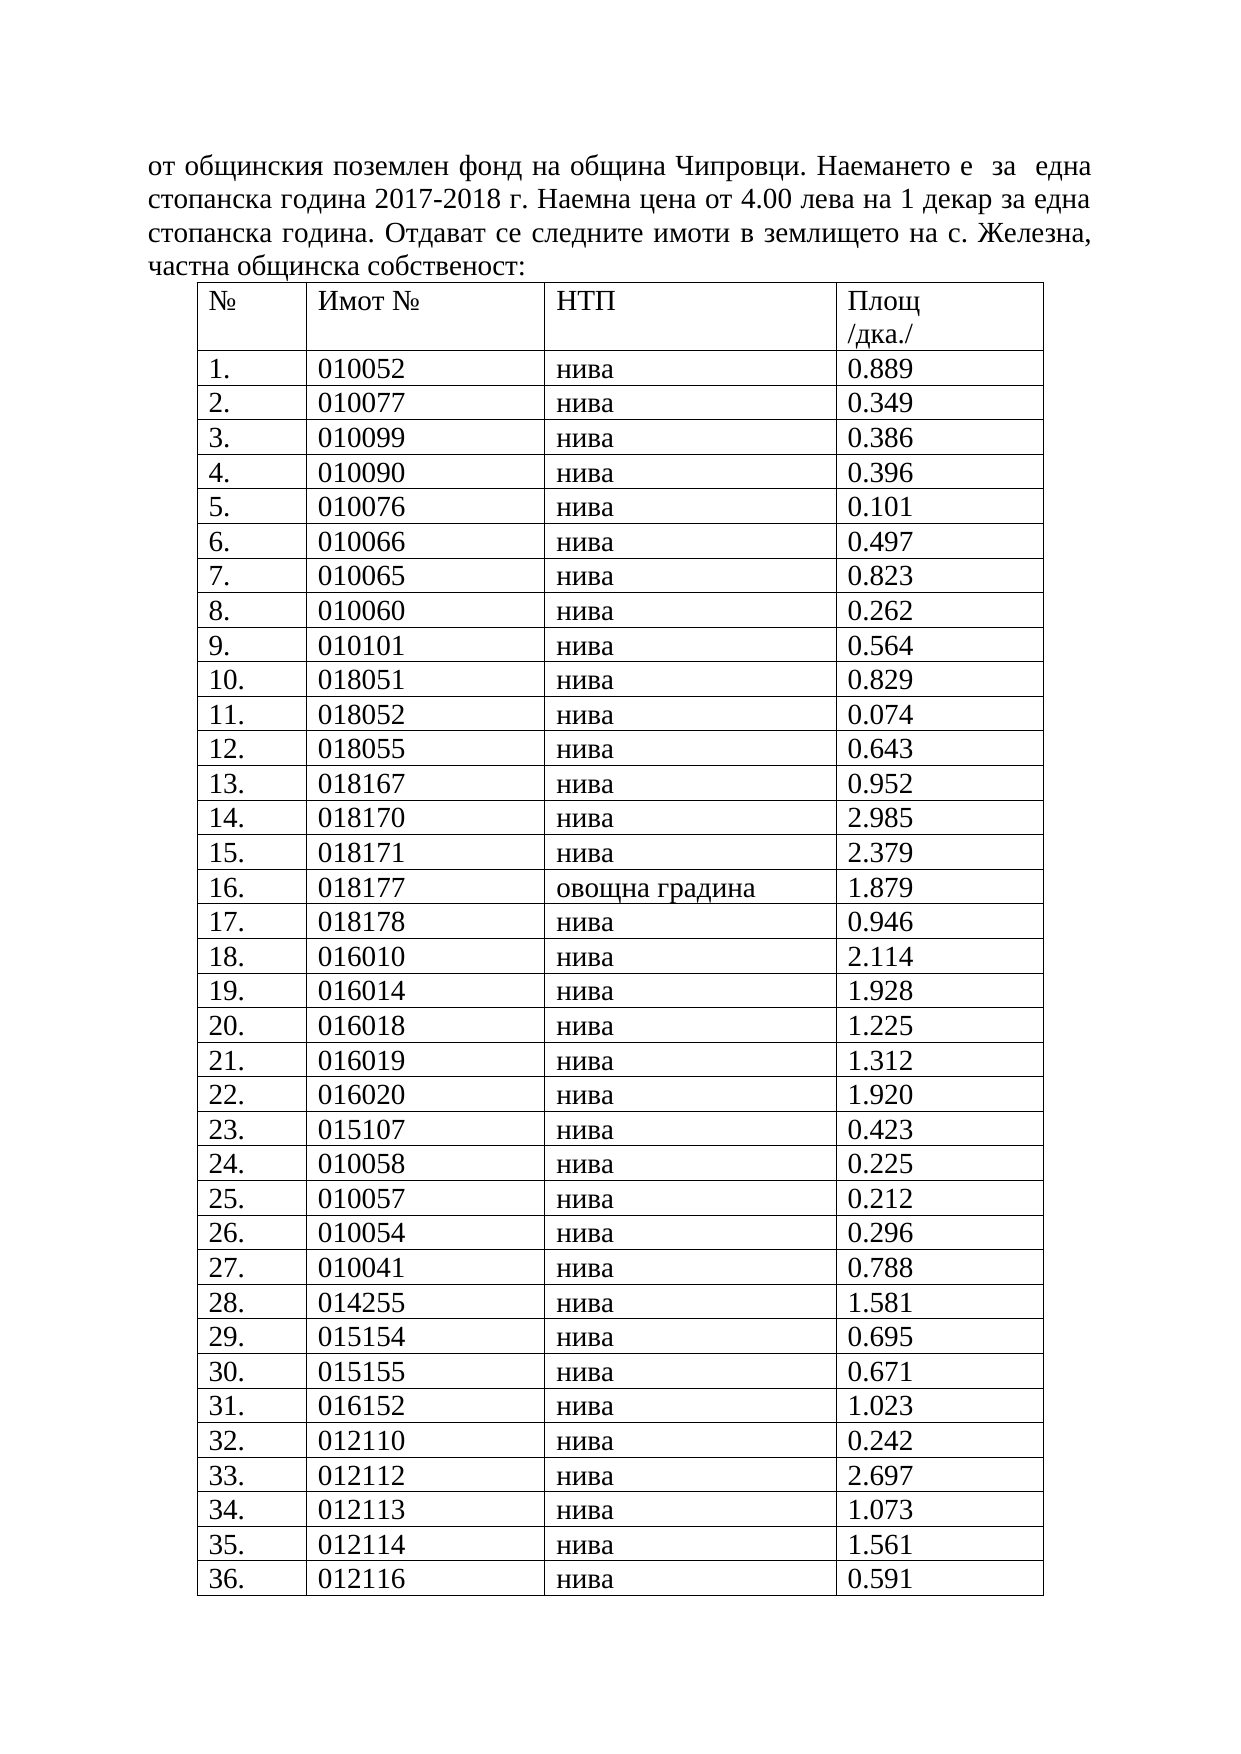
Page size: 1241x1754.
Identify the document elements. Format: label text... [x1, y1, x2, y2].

table_cell 5. [198, 489, 306, 523]
table_cell 0.671 [837, 1354, 1043, 1387]
table_cell 1.312 [837, 1043, 1043, 1076]
table_cell нива [545, 974, 836, 1007]
table_cell 018055 [307, 731, 544, 765]
table_cell 010090 [307, 455, 544, 488]
table_cell 3. [198, 420, 306, 454]
table_cell нива [545, 1319, 836, 1353]
table_cell 14. [198, 801, 306, 834]
table_cell 20. [198, 1008, 306, 1042]
table_cell 1.225 [837, 1008, 1043, 1042]
table_cell 0.074 [837, 697, 1043, 730]
table_cell нива [545, 559, 836, 592]
table_cell нива [545, 386, 836, 419]
table_cell 0.823 [837, 559, 1043, 592]
table_cell 018177 [307, 870, 544, 903]
table_cell 34. [198, 1492, 306, 1526]
table_cell 0.262 [837, 593, 1043, 627]
table_cell 0.829 [837, 662, 1043, 696]
table_cell 0.396 [837, 455, 1043, 488]
table_cell 015154 [307, 1319, 544, 1353]
table_cell 010066 [307, 524, 544, 557]
table_cell 016018 [307, 1008, 544, 1042]
table_cell нива [545, 662, 836, 696]
table_cell 016014 [307, 974, 544, 1007]
table_cell нива [545, 1146, 836, 1180]
table_cell 0.788 [837, 1250, 1043, 1284]
table_cell 29. [198, 1319, 306, 1353]
table_cell 0.212 [837, 1181, 1043, 1214]
table_cell 2.114 [837, 939, 1043, 972]
table_cell 0.497 [837, 524, 1043, 557]
table_cell нива [545, 1458, 836, 1491]
table_cell 26. [198, 1216, 306, 1249]
table_cell нива [545, 1492, 836, 1526]
table_cell нива [545, 801, 836, 834]
table_cell 12. [198, 731, 306, 765]
table_cell нива [545, 1561, 836, 1595]
table_cell 33. [198, 1458, 306, 1491]
table_cell нива [545, 766, 836, 799]
table_cell нива [545, 835, 836, 869]
table_cell 015155 [307, 1354, 544, 1387]
table_cell нива [545, 697, 836, 730]
table_cell нива [545, 1285, 836, 1318]
table_cell нива [545, 939, 836, 972]
table_cell нива [545, 1527, 836, 1560]
table_cell 010077 [307, 386, 544, 419]
table_cell 32. [198, 1423, 306, 1457]
table_cell 0.952 [837, 766, 1043, 799]
table_cell 22. [198, 1077, 306, 1111]
table_cell 1.073 [837, 1492, 1043, 1526]
table_cell 015107 [307, 1112, 544, 1145]
table_cell 0.296 [837, 1216, 1043, 1249]
table_cell нива [545, 904, 836, 938]
table_cell 2.697 [837, 1458, 1043, 1491]
table_cell 7. [198, 559, 306, 592]
table_cell 15. [198, 835, 306, 869]
table_cell 018170 [307, 801, 544, 834]
table_cell 010057 [307, 1181, 544, 1214]
table_cell 8. [198, 593, 306, 627]
table_cell 0.386 [837, 420, 1043, 454]
table_cell 016020 [307, 1077, 544, 1111]
table_cell 13. [198, 766, 306, 799]
table_cell 2. [198, 386, 306, 419]
table_cell 010099 [307, 420, 544, 454]
table_cell 1.561 [837, 1527, 1043, 1560]
table_cell 0.643 [837, 731, 1043, 765]
table_cell нива [545, 1389, 836, 1422]
table_cell нива [545, 1181, 836, 1214]
table_cell 4. [198, 455, 306, 488]
table_cell нива [545, 524, 836, 557]
table_cell 012112 [307, 1458, 544, 1491]
table_cell 1.581 [837, 1285, 1043, 1318]
table_cell нива [545, 1008, 836, 1042]
table_cell нива [545, 1354, 836, 1387]
table_cell 0.564 [837, 628, 1043, 661]
table_cell нива [545, 455, 836, 488]
table_cell 36. [198, 1561, 306, 1595]
table_cell 018052 [307, 697, 544, 730]
table_cell 012114 [307, 1527, 544, 1560]
table_cell 1.879 [837, 870, 1043, 903]
table_cell 0.349 [837, 386, 1043, 419]
table_cell 010060 [307, 593, 544, 627]
table_cell 6. [198, 524, 306, 557]
table_cell 010076 [307, 489, 544, 523]
table_cell 19. [198, 974, 306, 1007]
table_cell 31. [198, 1389, 306, 1422]
table_cell нива [545, 1250, 836, 1284]
table_cell 2.985 [837, 801, 1043, 834]
table_cell 016152 [307, 1389, 544, 1422]
table_cell 35. [198, 1527, 306, 1560]
table_cell 2.379 [837, 835, 1043, 869]
table_cell нива [545, 420, 836, 454]
table_cell 0.946 [837, 904, 1043, 938]
table_cell 010058 [307, 1146, 544, 1180]
table_cell нива [545, 628, 836, 661]
table_cell овощна градина [545, 870, 836, 903]
table_cell 21. [198, 1043, 306, 1076]
table_cell 016019 [307, 1043, 544, 1076]
table_cell 27. [198, 1250, 306, 1284]
table_cell 012113 [307, 1492, 544, 1526]
table_cell 016010 [307, 939, 544, 972]
table_header Площ /дка./ [837, 283, 1043, 350]
table_cell нива [545, 1077, 836, 1111]
table_cell 30. [198, 1354, 306, 1387]
table_cell 010101 [307, 628, 544, 661]
table_cell 010041 [307, 1250, 544, 1284]
table_cell нива [545, 731, 836, 765]
table_cell 1.928 [837, 974, 1043, 1007]
table_cell 11. [198, 697, 306, 730]
table_cell нива [545, 489, 836, 523]
table_cell нива [545, 1043, 836, 1076]
table_cell 0.242 [837, 1423, 1043, 1457]
table_cell 010065 [307, 559, 544, 592]
table_cell нива [545, 1112, 836, 1145]
table_cell нива [545, 1423, 836, 1457]
table_cell 0.889 [837, 351, 1043, 384]
table_cell 018167 [307, 766, 544, 799]
table_cell 16. [198, 870, 306, 903]
table_cell 0.225 [837, 1146, 1043, 1180]
table_cell 23. [198, 1112, 306, 1145]
table_cell 010054 [307, 1216, 544, 1249]
table_cell 018178 [307, 904, 544, 938]
table_cell 1.023 [837, 1389, 1043, 1422]
table_cell 0.591 [837, 1561, 1043, 1595]
table_header НТП [545, 283, 836, 350]
table_cell 012110 [307, 1423, 544, 1457]
table_cell 18. [198, 939, 306, 972]
table_cell 24. [198, 1146, 306, 1180]
table_cell нива [545, 351, 836, 384]
table_cell 0.101 [837, 489, 1043, 523]
table_cell 25. [198, 1181, 306, 1214]
table_cell 0.695 [837, 1319, 1043, 1353]
table_cell 010052 [307, 351, 544, 384]
table_header № [198, 283, 306, 350]
table_cell 17. [198, 904, 306, 938]
table_cell 28. [198, 1285, 306, 1318]
table_cell 018051 [307, 662, 544, 696]
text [148, 148, 1093, 282]
table_header Имот № [307, 283, 544, 350]
table_cell 10. [198, 662, 306, 696]
table_cell 014255 [307, 1285, 544, 1318]
table_cell 1.920 [837, 1077, 1043, 1111]
table_cell 0.423 [837, 1112, 1043, 1145]
table_cell нива [545, 593, 836, 627]
table_cell 9. [198, 628, 306, 661]
table_cell 018171 [307, 835, 544, 869]
table_cell нива [545, 1216, 836, 1249]
table_cell 012116 [307, 1561, 544, 1595]
table_cell 1. [198, 351, 306, 384]
